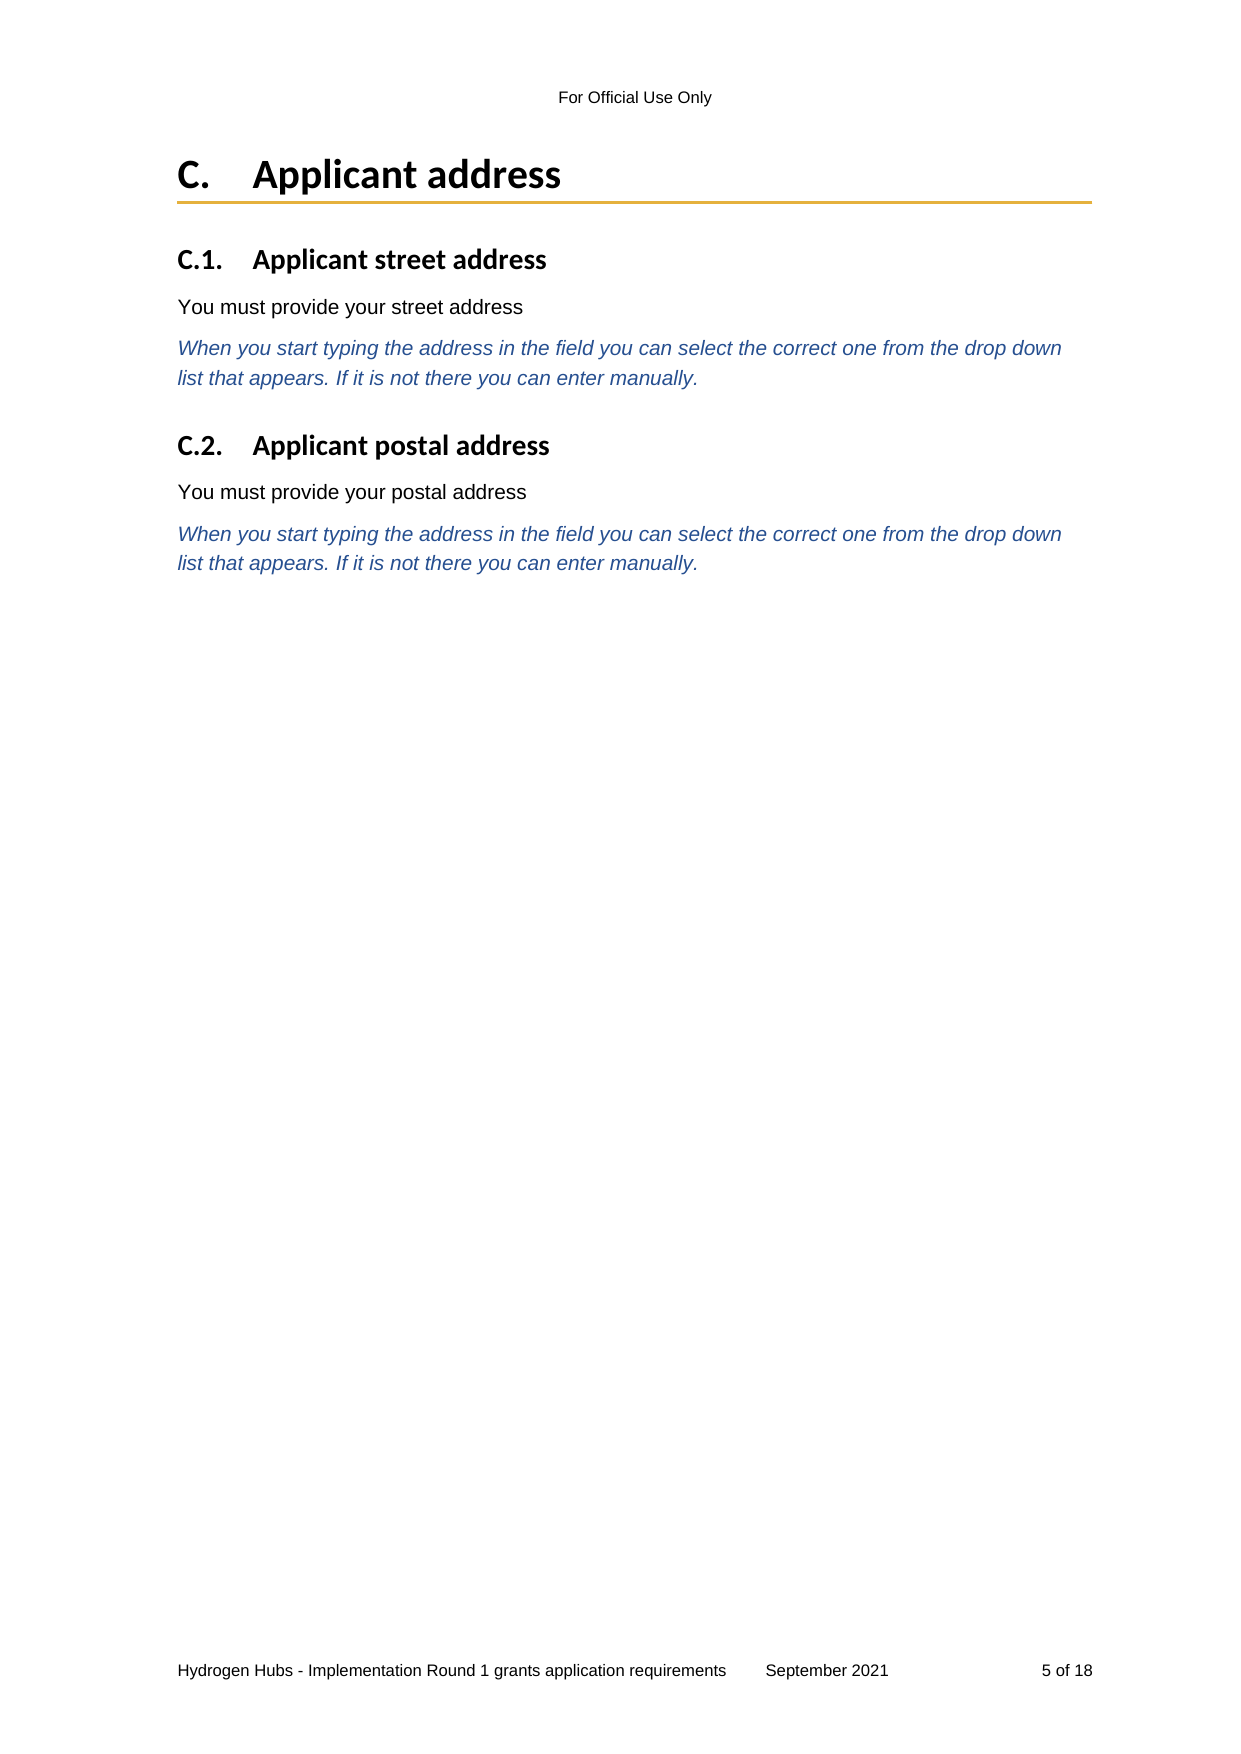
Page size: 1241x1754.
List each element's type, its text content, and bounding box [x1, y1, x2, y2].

text You must provide your street address [177, 289, 1092, 318]
subtitle Applicant street address [177, 241, 1092, 277]
subtitle Applicant address [177, 148, 1092, 201]
text When you start typing the address in the field you can select the correct one from the drop down list that appears. If it is not there you can enter manually. [177, 331, 1092, 389]
text You must provide your postal address [177, 475, 1092, 504]
text When you start typing the address in the field you can select the correct one from the drop down list that appears. If it is not there you can enter manually. [177, 517, 1092, 575]
subtitle Applicant postal address [177, 427, 1092, 462]
